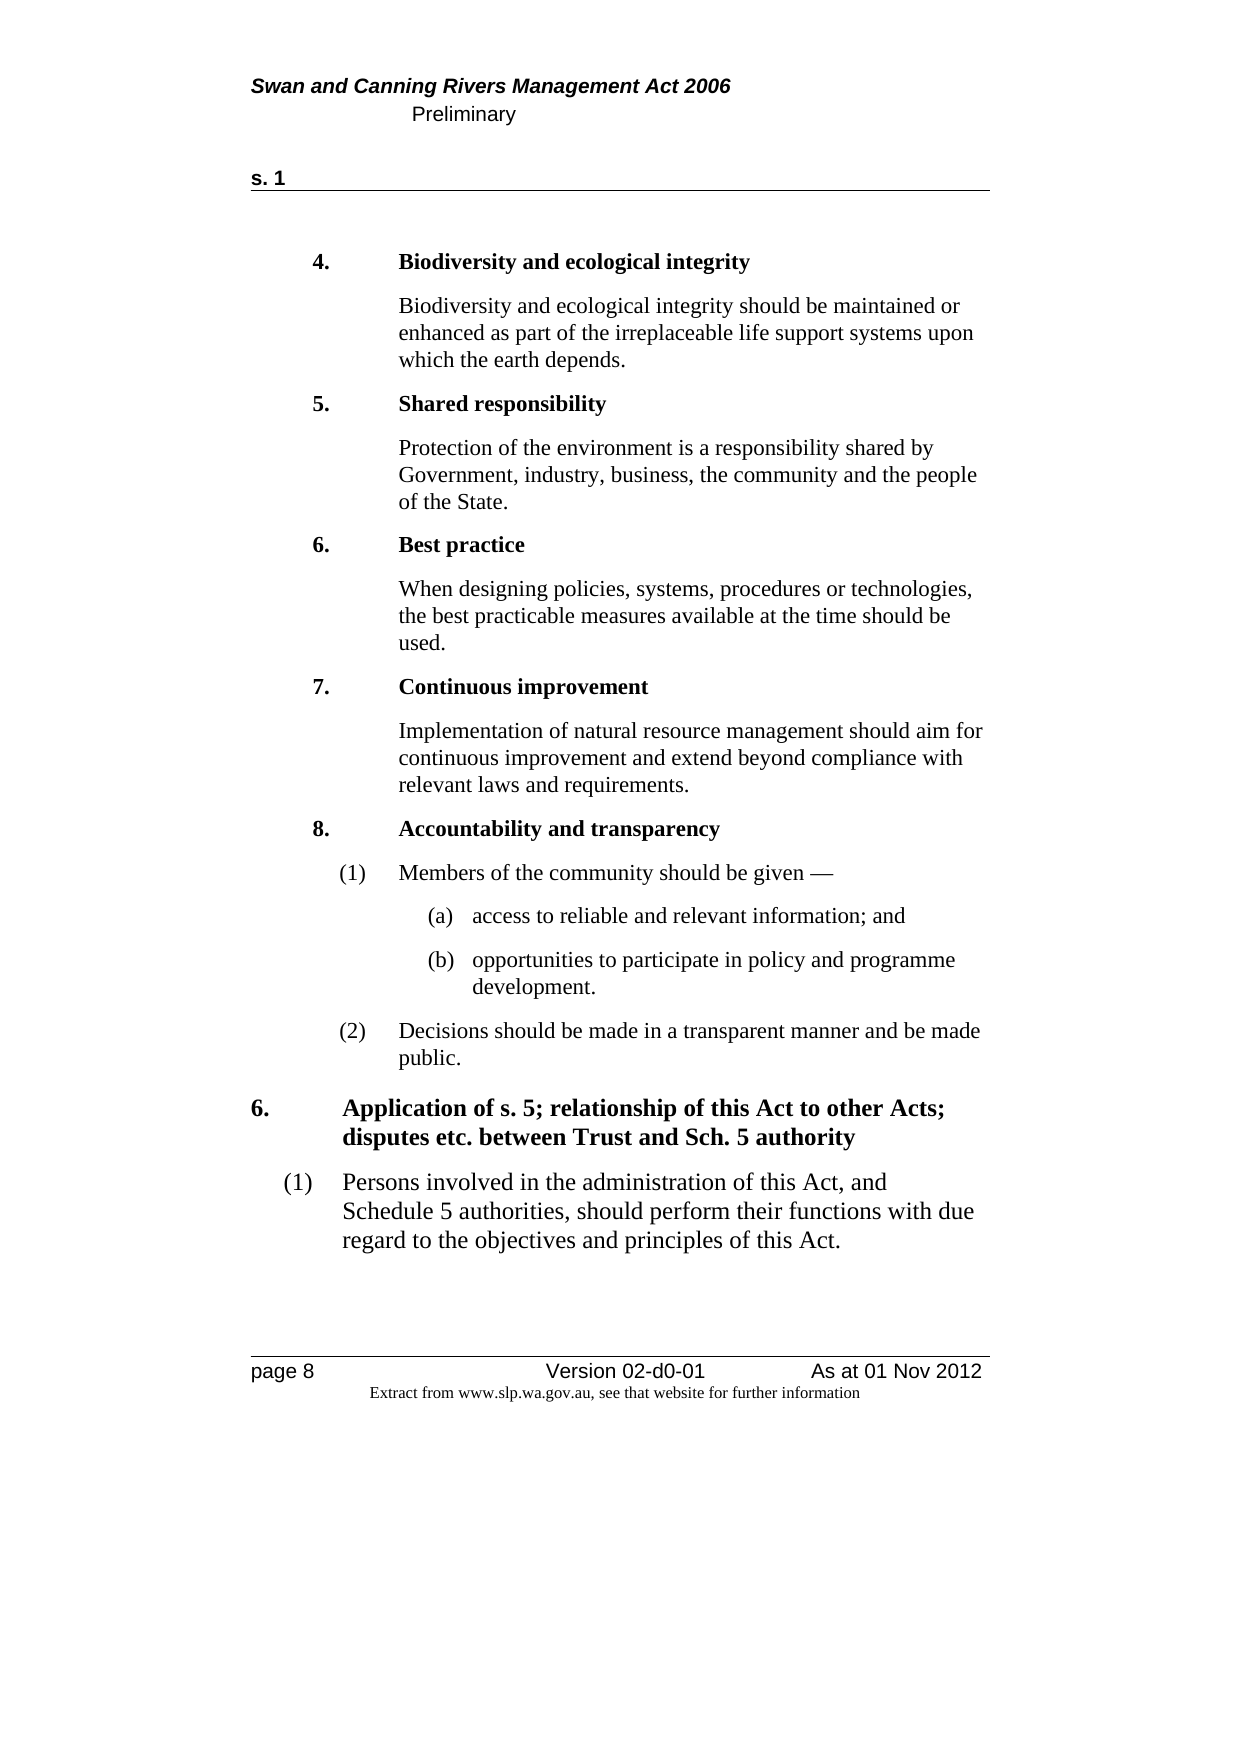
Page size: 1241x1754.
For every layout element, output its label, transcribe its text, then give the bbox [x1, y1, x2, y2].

subtitle 8. Accountability and transparency [251, 814, 990, 841]
text (1) Members of the community should be given — [251, 858, 990, 885]
subtitle 6. Application of s. 5; relationship of this Act to other Acts; disputes etc. between Trust and Sch. 5 authority [251, 1093, 990, 1151]
text Protection of the environment is a responsibility shared by Government, industry, business, the community and the people of the State. [251, 433, 990, 514]
text When designing policies, systems, procedures or technologies, the best practicable measures available at the time should be used. [251, 574, 990, 656]
subtitle 5. Shared responsibility [251, 389, 990, 416]
text (b) opportunities to participate in policy and programme development. [369, 945, 990, 999]
text (2) Decisions should be made in a transparent manner and be made public. [251, 1016, 990, 1070]
subtitle 6. Best practice [251, 531, 990, 558]
text Implementation of natural resource management should aim for continuous improvement and extend beyond compliance with relevant laws and requirements. [251, 716, 990, 797]
text Biodiversity and ecological integrity should be maintained or enhanced as part of the irreplaceable life support systems upon which the earth depends. [251, 291, 990, 372]
text (1) Persons involved in the administration of this Act, and Schedule 5 authorities, should perform their functions with due regard to the objectives and principles of this Act. [251, 1167, 990, 1254]
subtitle 4. Biodiversity and ecological integrity [251, 247, 990, 274]
text (a) access to reliable and relevant information; and [369, 902, 990, 929]
subtitle 7. Continuous improvement [251, 672, 990, 699]
